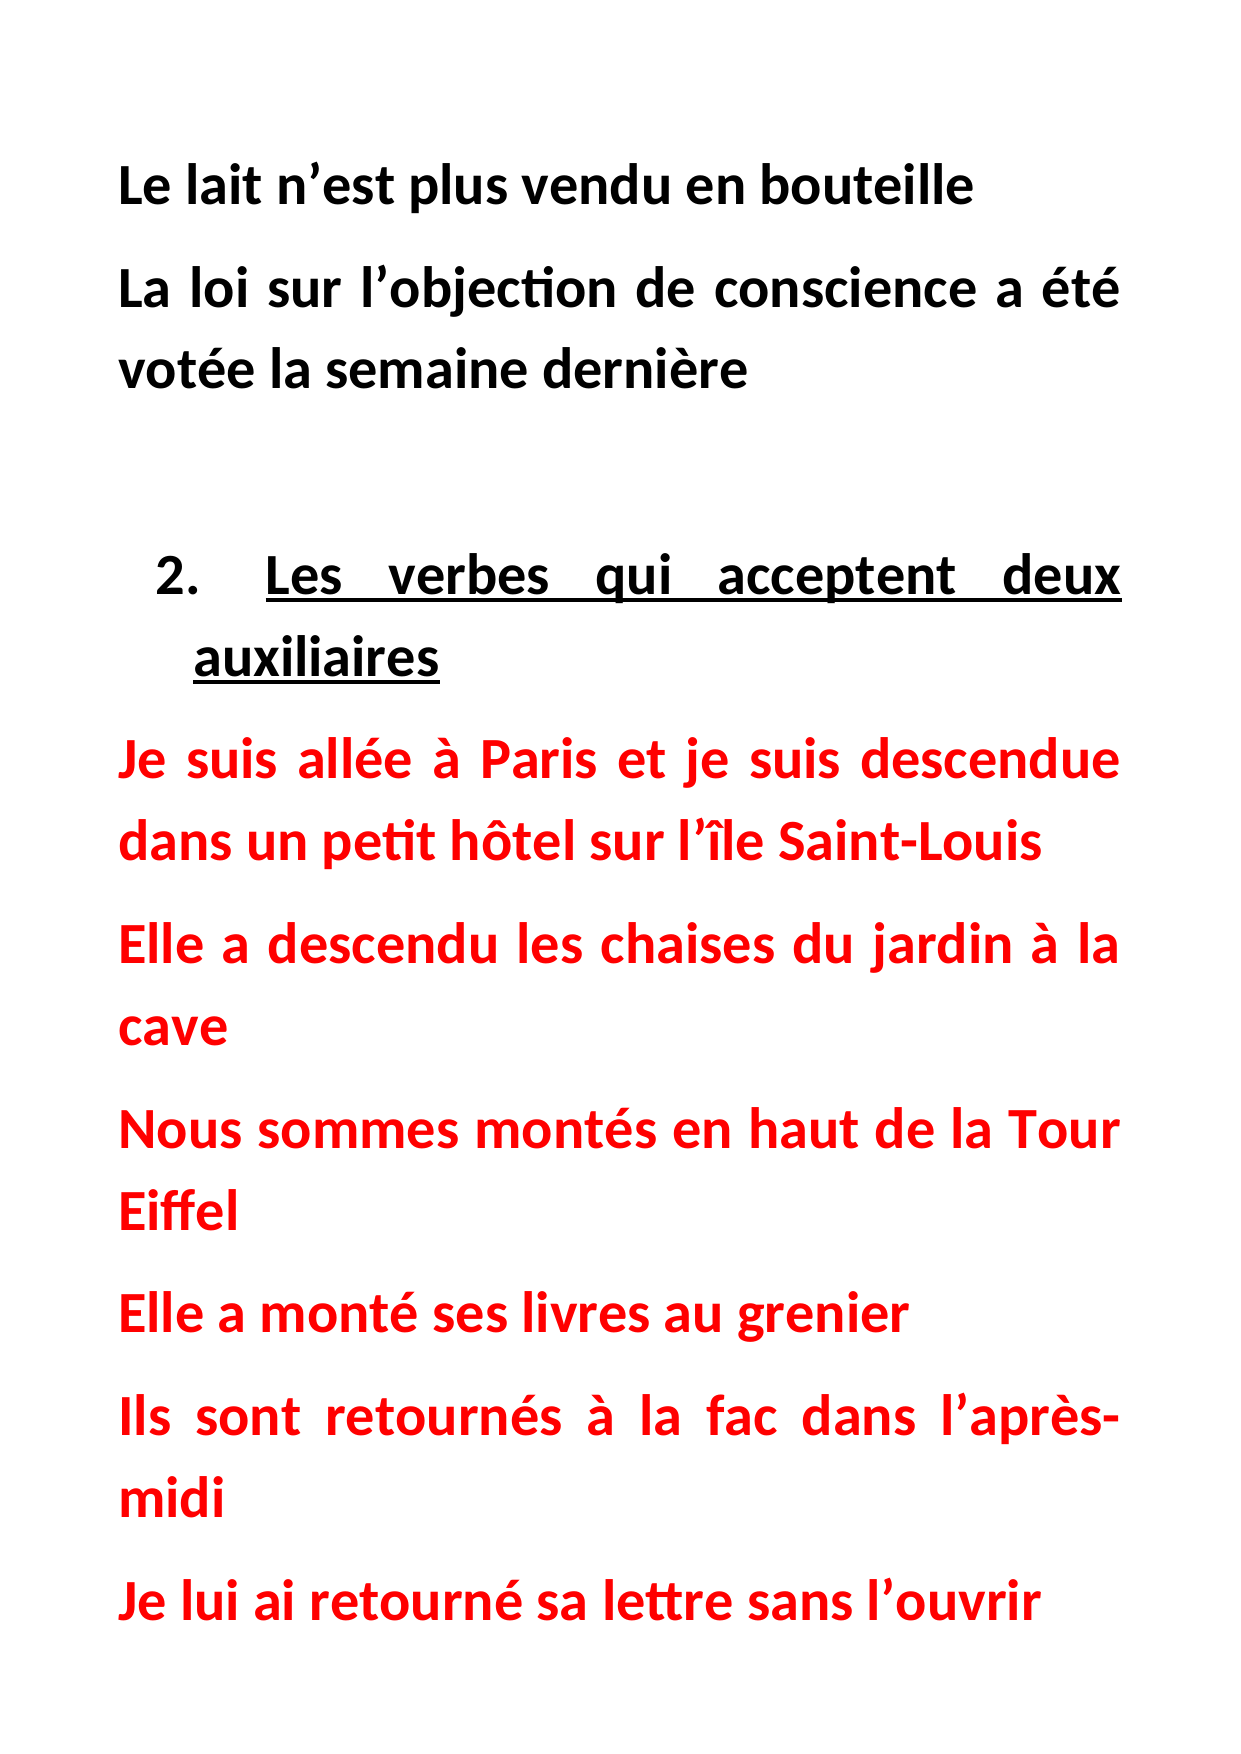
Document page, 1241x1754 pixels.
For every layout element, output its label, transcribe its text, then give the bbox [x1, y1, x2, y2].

text Elle a descendu les chaises du jardin à la cave [118, 907, 1122, 1060]
list Les verbes qui acceptent deux auxiliaires [156, 538, 1122, 691]
text Elle a monté ses livres au grenier [118, 1276, 1122, 1347]
text Je lui ai retourné sa lettre sans l’ouvrir [118, 1563, 1122, 1634]
text Le lait n’est plus vendu en bouteille [118, 148, 1122, 219]
text Ils sont retournés à la fac dans l’après-midi [118, 1379, 1122, 1532]
text Je suis allée à Paris et je suis descendue dans un petit hôtel sur l’île Saint-Louis [118, 722, 1122, 875]
text La loi sur l’objection de conscience a été votée la semaine dernière [118, 250, 1122, 403]
text Nous sommes montés en haut de la Tour Eiffel [118, 1091, 1122, 1244]
